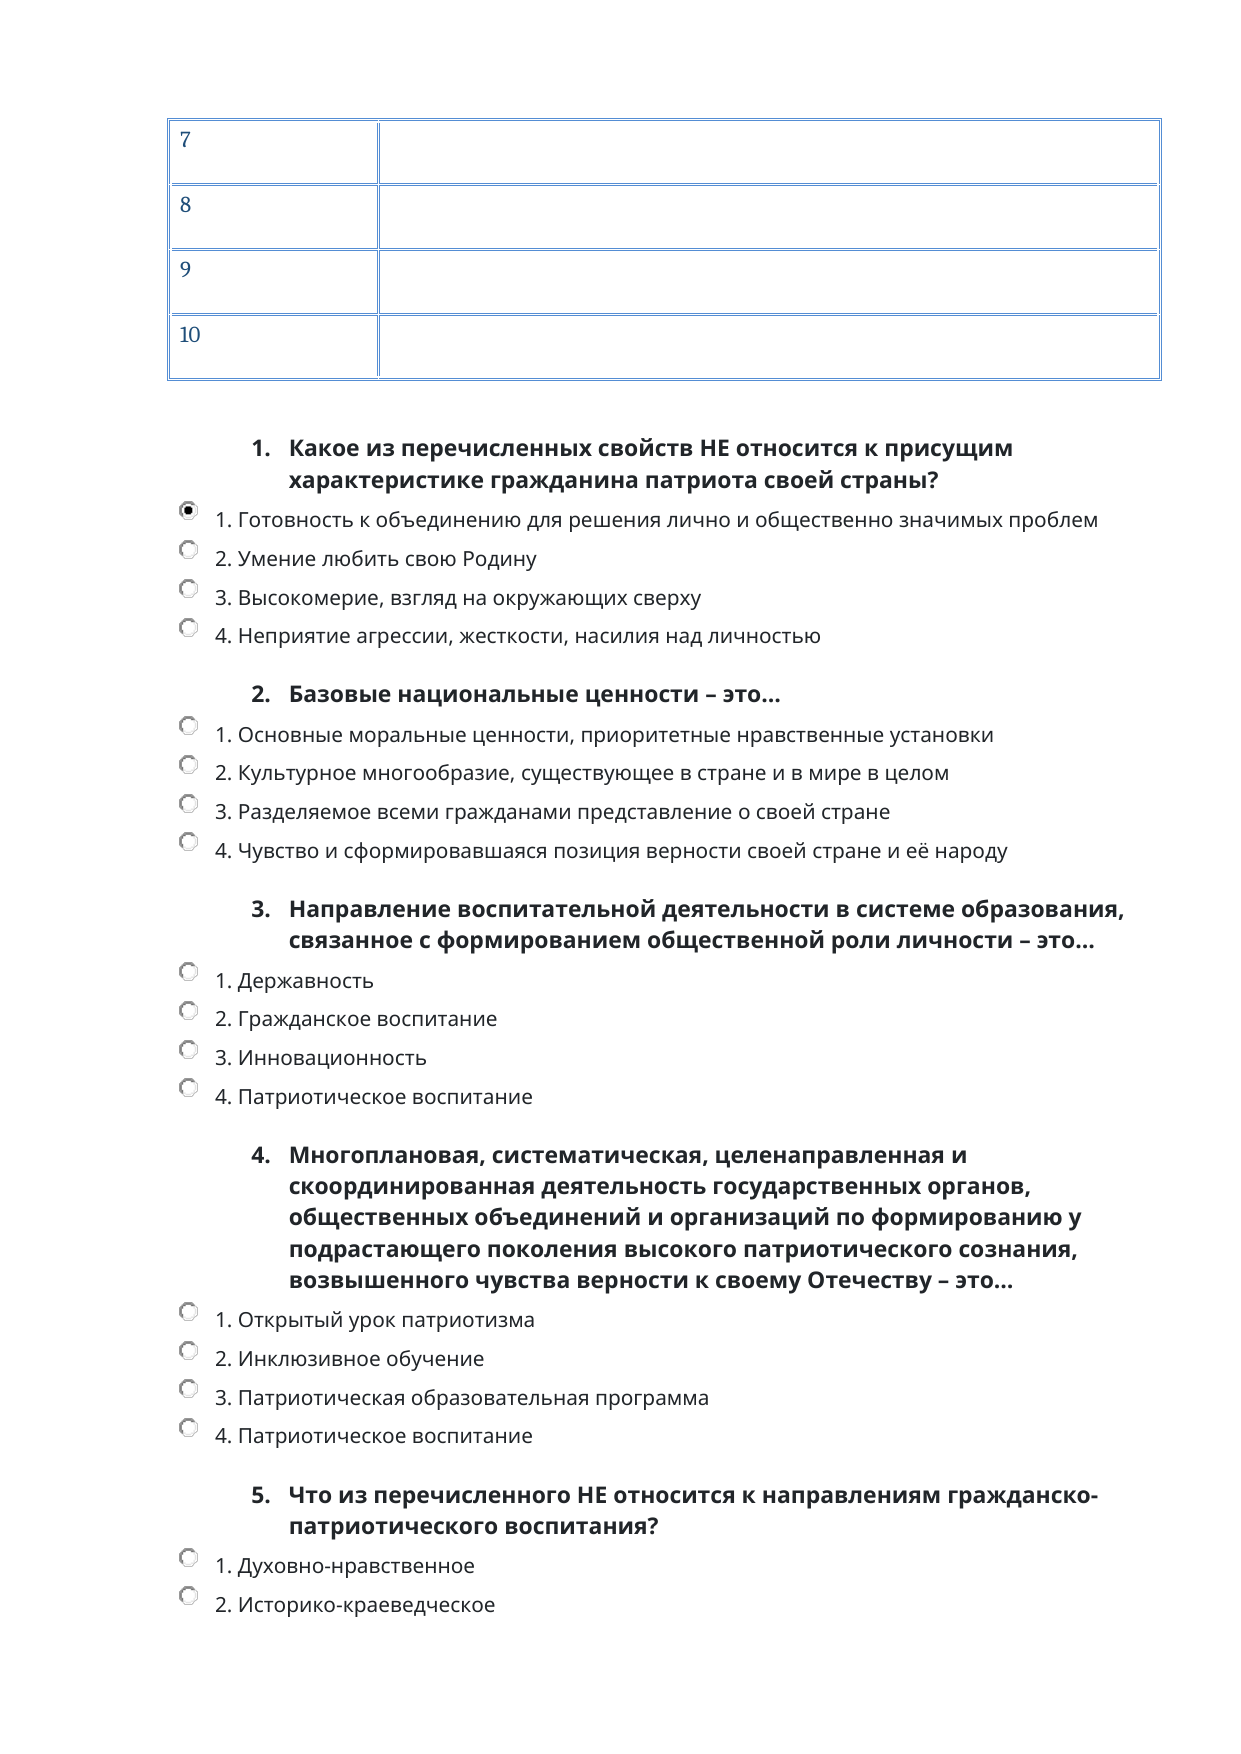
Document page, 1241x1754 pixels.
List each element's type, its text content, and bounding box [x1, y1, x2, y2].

table_cell 7 [170, 121, 378, 183]
text 3. Патриотическая образовательная программа [177, 1373, 1152, 1411]
text 2. Историко-краеведческое [177, 1580, 1152, 1618]
text 4. Патриотическое воспитание [177, 1072, 1152, 1110]
text 4. Чувство и сформировавшаяся позиция верности своей стране и её народу [177, 826, 1152, 864]
list Базовые национальные ценности – это… [251, 678, 1152, 709]
text 1. Основные моральные ценности, приоритетные нравственные установки [177, 709, 1152, 748]
list Направление воспитательной деятельности в системе образования, связанное с формированием общественной роли личности – это… [251, 893, 1152, 955]
text 3. Инновационность [177, 1033, 1152, 1072]
text 4. Неприятие агрессии, жесткости, насилия над личностью [177, 611, 1152, 650]
table_cell 10 [169, 313, 378, 378]
text 1. Готовность к объединению для решения лично и общественно значимых проблем [177, 495, 1152, 533]
table_cell 9 [169, 248, 378, 313]
text 1. Духовно-нравственное [177, 1541, 1152, 1580]
table_cell 8 [169, 183, 378, 248]
text 3. Высокомерие, взгляд на окружающих сверху [177, 572, 1152, 611]
table_cell [378, 313, 1160, 378]
list Многоплановая, систематическая, целенаправленная и скоординированная деятельность государственных органов, общественных объединений и организаций по формированию у подрастающего поколения высокого патриотического сознания, возвышенного чувства верности к своему Отечеству – это… [251, 1139, 1152, 1295]
table_cell [378, 183, 1160, 248]
text 1. Державность [177, 955, 1152, 994]
list Какое из перечисленных свойств НЕ относится к присущим характеристике гражданина патриота своей страны? [251, 432, 1152, 495]
list Что из перечисленного НЕ относится к направлениям гражданско-патриотического воспитания? [251, 1478, 1152, 1541]
text 2. Умение любить свою Родину [177, 533, 1152, 572]
text 2. Культурное многообразие, существующее в стране и в мире в целом [177, 748, 1152, 787]
text 4. Патриотическое воспитание [177, 1411, 1152, 1450]
text 3. Разделяемое всеми гражданами представление о своей стране [177, 787, 1152, 826]
text 1. Открытый урок патриотизма [177, 1295, 1152, 1334]
table_cell [378, 248, 1160, 313]
table_cell [378, 121, 1159, 183]
text 2. Гражданское воспитание [177, 994, 1152, 1033]
text 2. Инклюзивное обучение [177, 1334, 1152, 1373]
